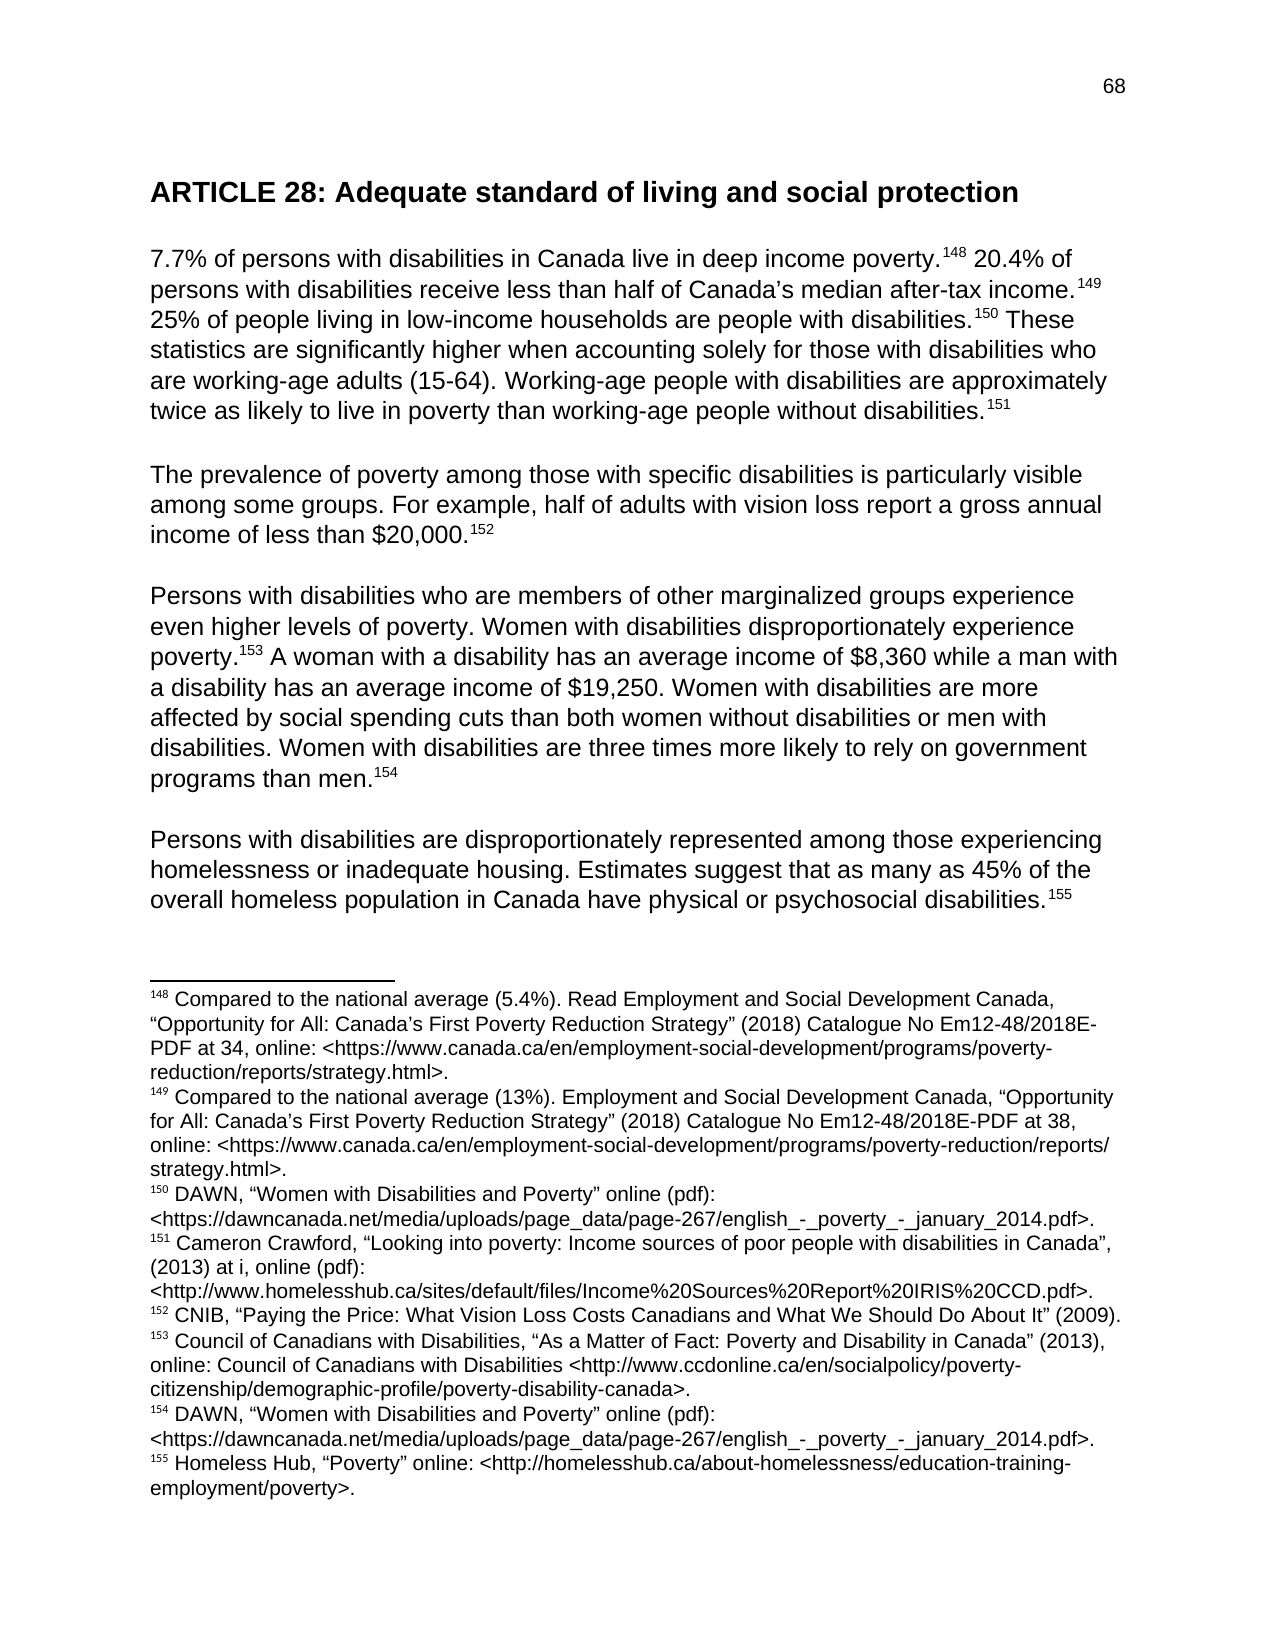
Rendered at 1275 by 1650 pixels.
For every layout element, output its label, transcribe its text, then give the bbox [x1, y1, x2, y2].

text Persons with disabilities who are members of other marginalized groups experience even higher levels of poverty. Women with disabilities disproportionately experience poverty. A woman with a disability has an average income of $8,360 while a man with a disability has an average income of $19,250. Women with disabilities are more affected by social spending cuts than both women without disabilities or men with disabilities. Women with disabilities are three times more likely to rely on government programs than men. [150, 581, 1126, 793]
text 7.7% of persons with disabilities in Canada live in deep income poverty. 20.4% of persons with disabilities receive less than half of Canada’s median after-tax income. 25% of people living in low-income households are people with disabilities. These statistics are significantly higher when accounting solely for those with disabilities who are working-age adults (15-64). Working-age people with disabilities are approximately twice as likely to live in poverty than working-age people without disabilities. [150, 244, 1126, 425]
subtitle ARTICLE 28: Adequate standard of living and social protection [150, 175, 1126, 208]
text Persons with disabilities are disproportionately represented among those experiencing homelessness or inadequate housing. Estimates suggest that as many as 45% of the overall homeless population in Canada have physical or psychosocial disabilities. [150, 825, 1126, 914]
text The prevalence of poverty among those with specific disabilities is particularly visible among some groups. For example, half of adults with vision loss report a gross annual income of less than $20,000. [150, 460, 1126, 549]
